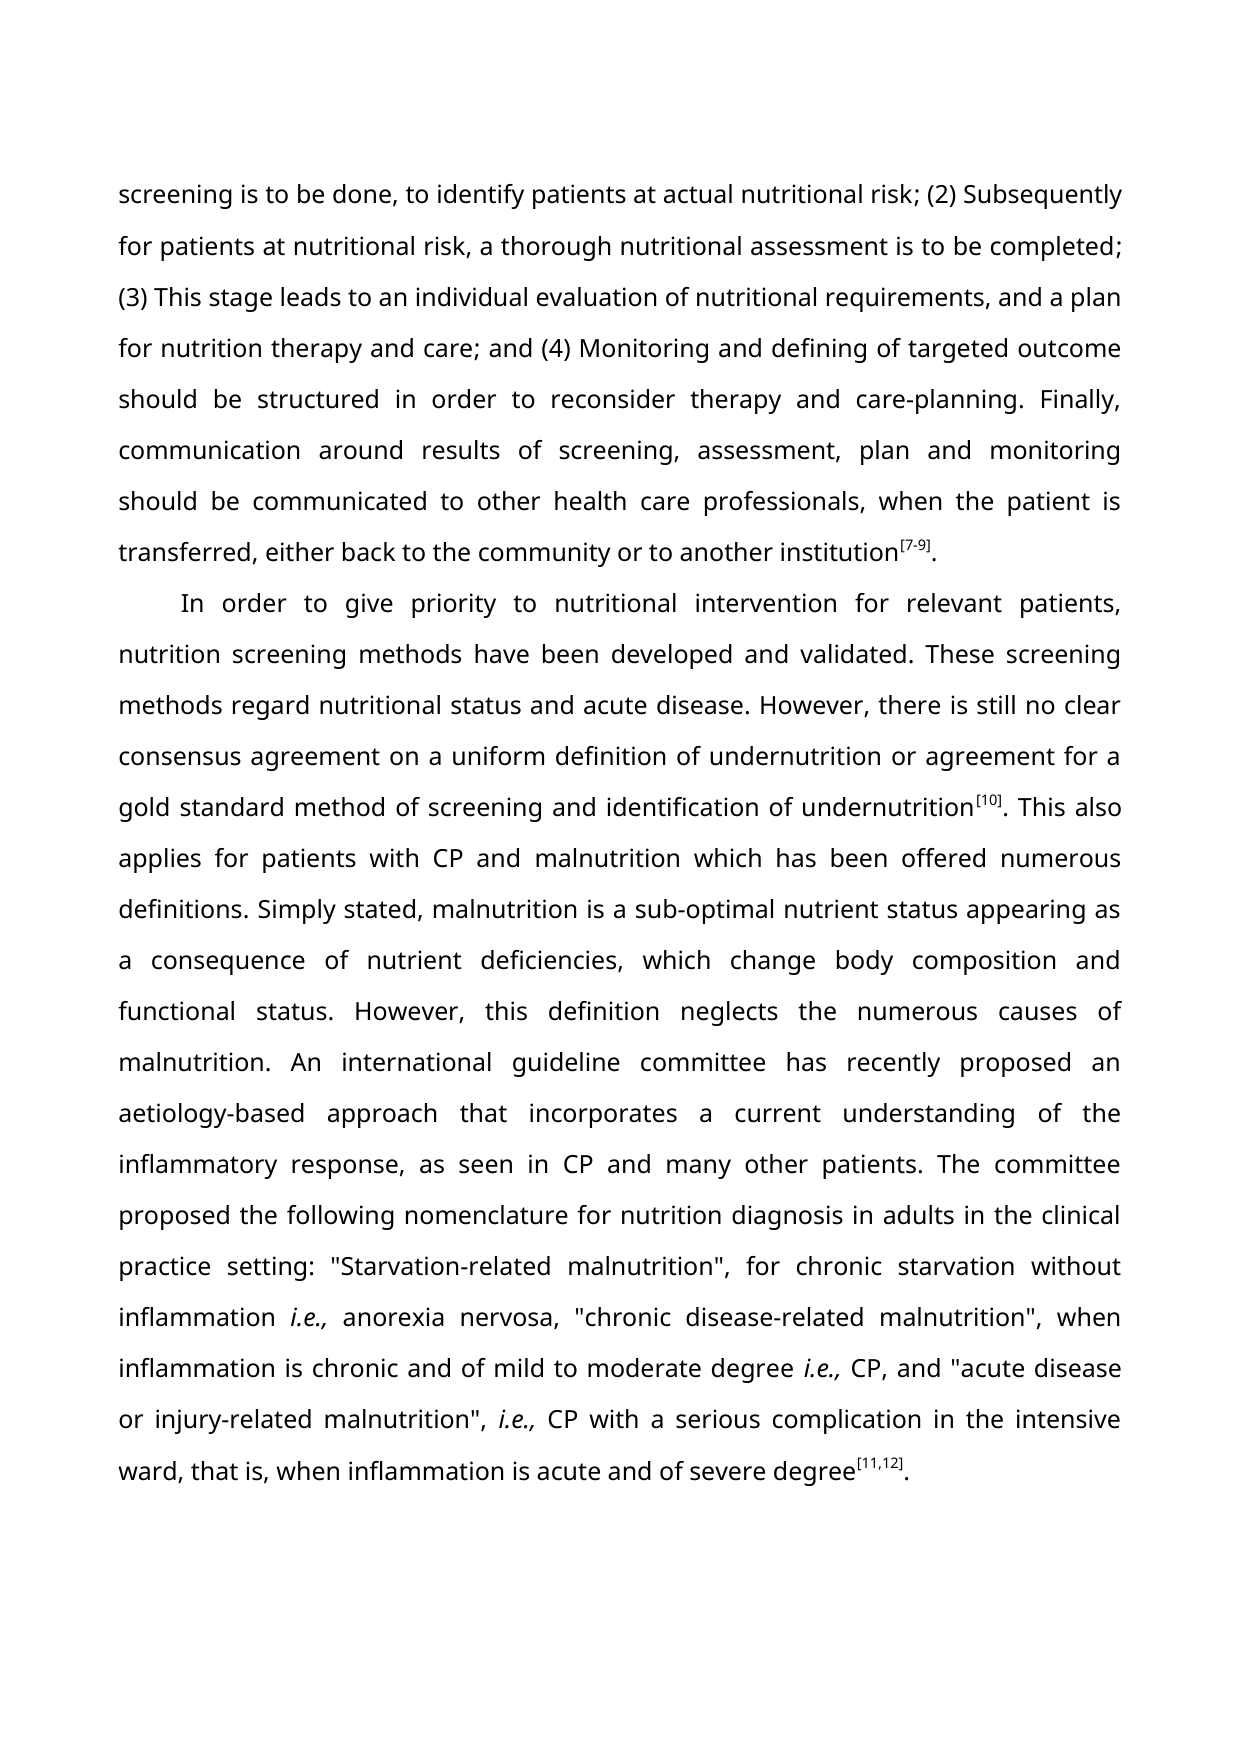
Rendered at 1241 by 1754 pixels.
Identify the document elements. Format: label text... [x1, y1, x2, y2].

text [118, 177, 1122, 568]
text In order to give priority to nutritional intervention for relevant patients, nutrition screening methods have been developed and validated. These screening methods regard nutritional status and acute disease. However, there is still no clear consensus agreement on a uniform definition of undernutrition or agreement for a gold standard method of screening and identification of undernutrition[10]. This also applies for patients with CP and malnutrition which has been offered numerous definitions. Simply stated, malnutrition is a sub-optimal nutrient status appearing as a consequence of nutrient deficiencies, which change body composition and functional status. However, this definition neglects the numerous causes of malnutrition. An international guideline committee has recently proposed an aetiology-based approach that incorporates a current understanding of the inflammatory response, as seen in CP and many other patients. The committee proposed the following nomenclature for nutrition diagnosis in adults in the clinical practice setting: "Starvation-related malnutrition", for chronic starvation without inflammation i.e., anorexia nervosa, "chronic disease-related malnutrition", when inflammation is chronic and of mild to moderate degree i.e., CP, and "acute disease or injury-related malnutrition", i.e., CP with a serious complication in the intensive ward, that is, when inflammation is acute and of severe degree[11,12]. [118, 586, 1122, 1487]
